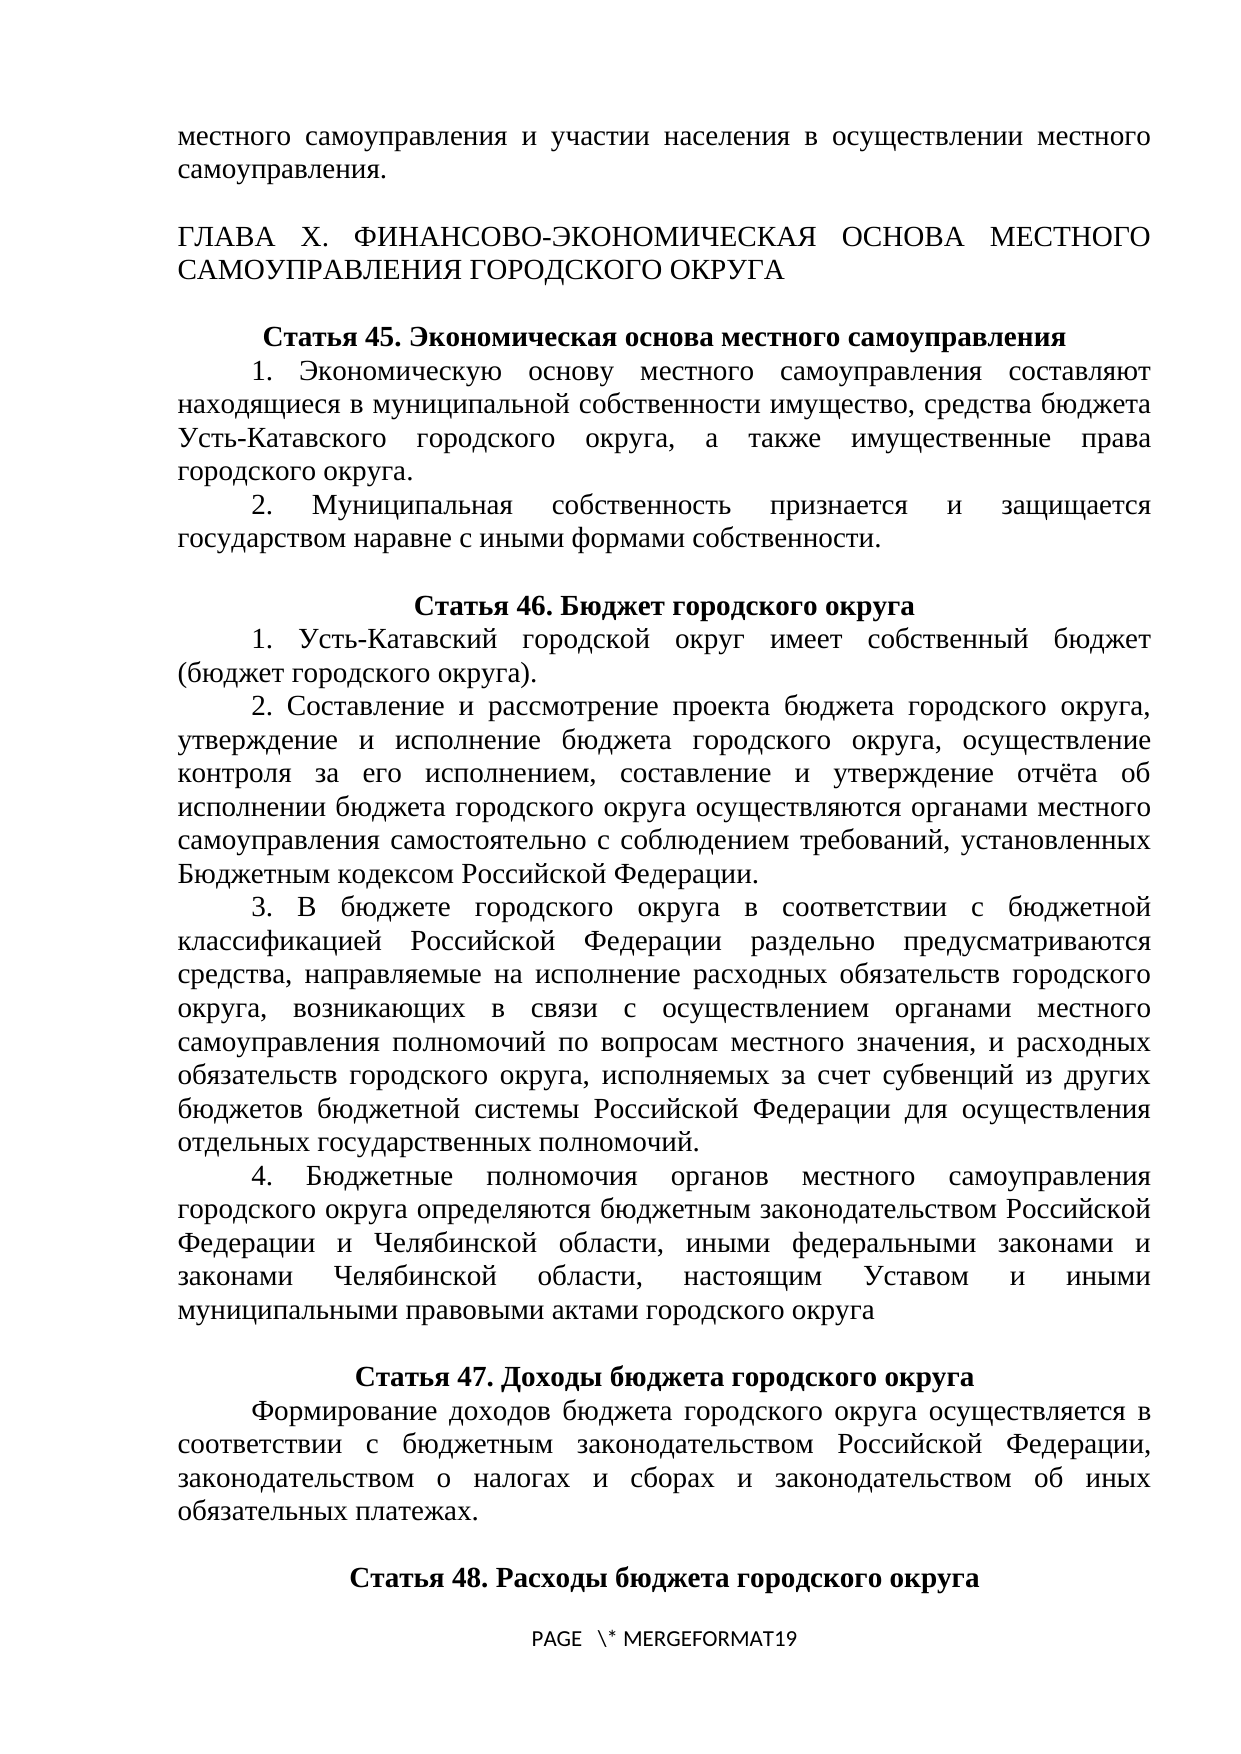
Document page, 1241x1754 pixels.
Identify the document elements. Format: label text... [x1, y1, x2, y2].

text Статья 48. Расходы бюджета городского округа [177, 1560, 1152, 1594]
text Формирование доходов бюджета городского округа осуществляется в соответствии с бюджетным законодательством Российской Федерации, законодательством о налогах и сборах и законодательством об иных обязательных платежах. [177, 1393, 1152, 1527]
text 1. Экономическую основу местного самоуправления составляют находящиеся в муниципальной собственности имущество, средства бюджета Усть-Катавского городского округа, а также имущественные права городского округа. [177, 353, 1152, 487]
text Статья 47. Доходы бюджета городского округа [177, 1359, 1152, 1393]
text 2. Муниципальная собственность признается и защищается государством наравне с иными формами собственности. [177, 487, 1152, 554]
text 3. В бюджете городского округа в соответствии с бюджетной классификацией Российской Федерации раздельно предусматриваются средства, направляемые на исполнение расходных обязательств городского округа, возникающих в связи с осуществлением органами местного самоуправления полномочий по вопросам местного значения, и расходных обязательств городского округа, исполняемых за счет субвенций из других бюджетов бюджетной системы Российской Федерации для осуществления отдельных государственных полномочий. [177, 889, 1152, 1158]
text 1. Усть-Катавский городской округ имеет собственный бюджет (бюджет городского округа). [177, 621, 1152, 688]
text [177, 118, 1152, 185]
text Статья 45. Экономическая основа местного самоуправления [177, 319, 1152, 353]
text ГЛАВА X. ФИНАНСОВО-ЭКОНОМИЧЕСКАЯ ОСНОВА МЕСТНОГО САМОУПРАВЛЕНИЯ ГОРОДСКОГО ОКРУГА [177, 219, 1152, 286]
text Статья 46. Бюджет городского округа [177, 588, 1152, 621]
text 4. Бюджетные полномочия органов местного самоуправления городского округа определяются бюджетным законодательством Российской Федерации и Челябинской области, иными федеральными законами и законами Челябинской области, настоящим Уставом и иными муниципальными правовыми актами городского округа [177, 1158, 1152, 1326]
text 2. Составление и рассмотрение проекта бюджета городского округа, утверждение и исполнение бюджета городского округа, осуществление контроля за его исполнением, составление и утверждение отчёта об исполнении бюджета городского округа осуществляются органами местного самоуправления самостоятельно с соблюдением требований, установленных Бюджетным кодексом Российской Федерации. [177, 688, 1152, 889]
